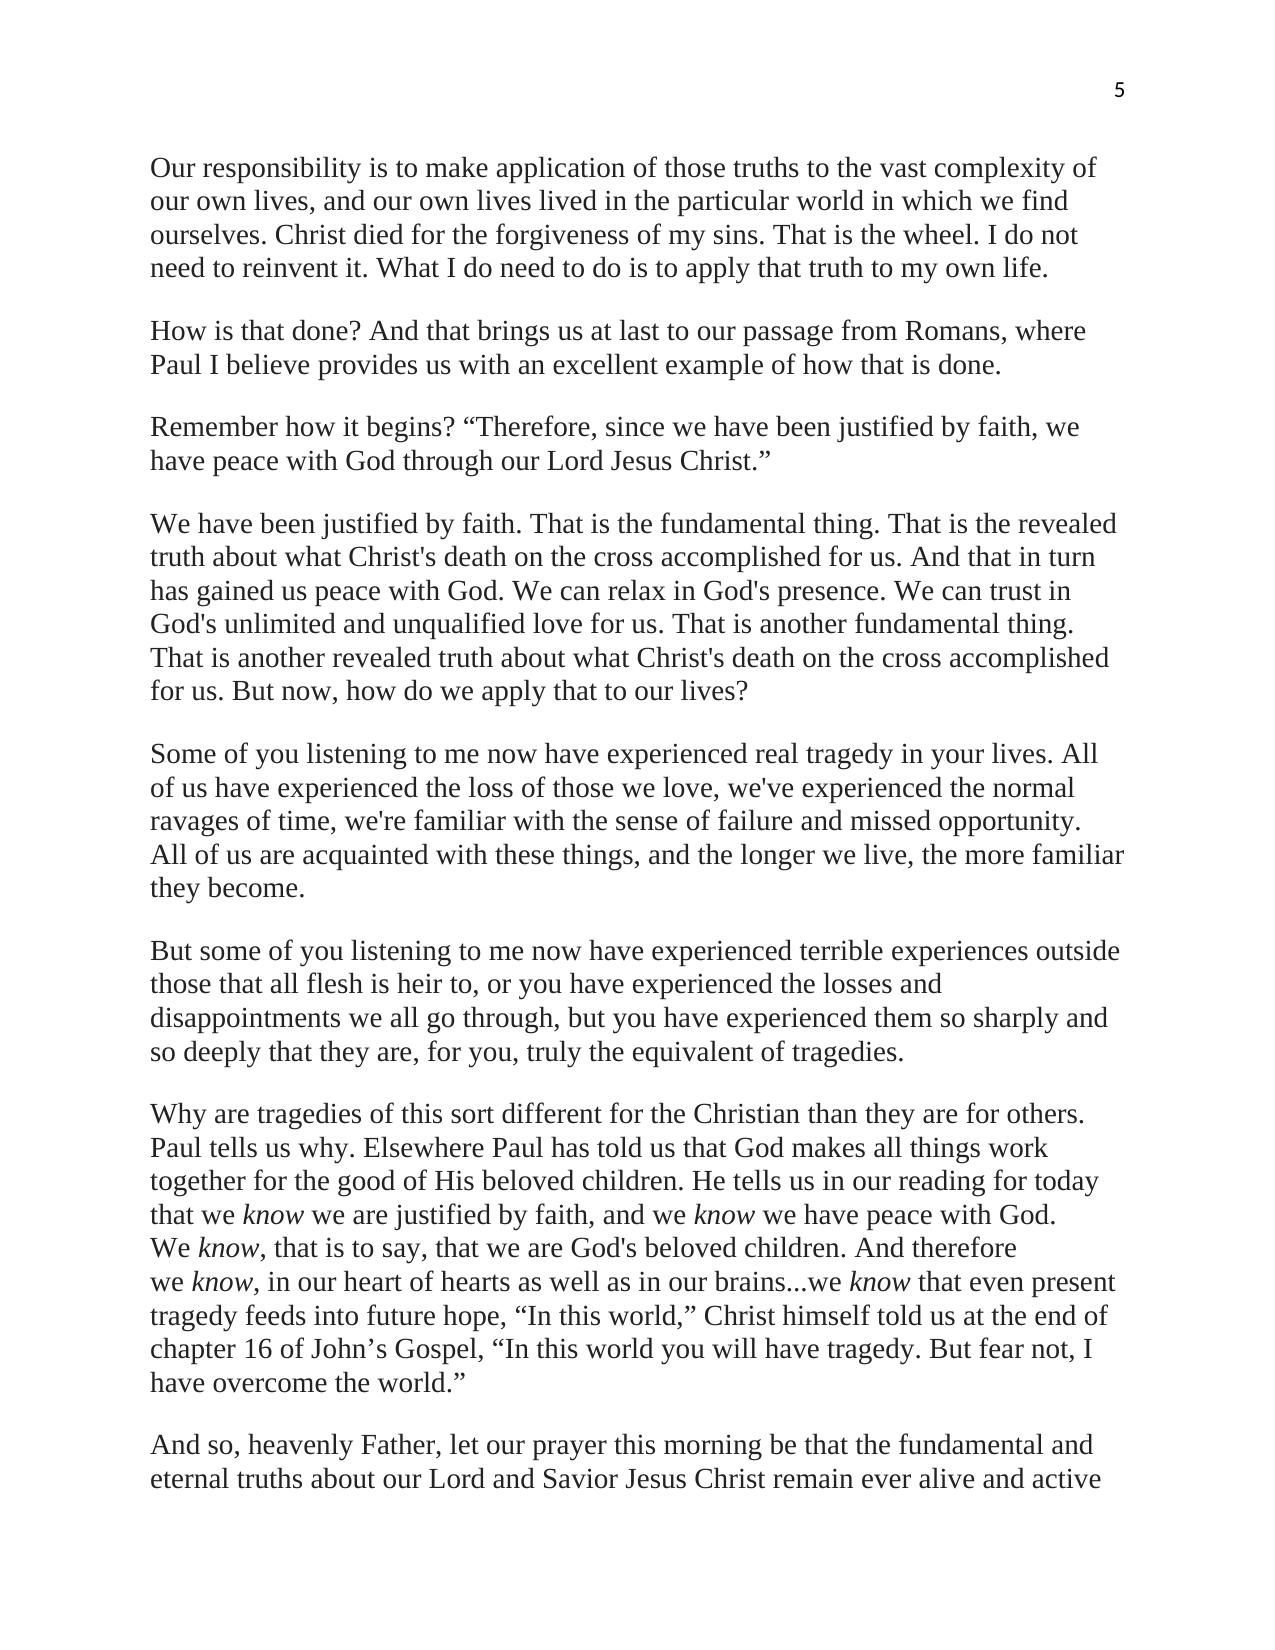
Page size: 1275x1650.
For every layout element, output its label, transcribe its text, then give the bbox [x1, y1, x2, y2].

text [150, 1427, 1125, 1494]
text Remember how it begins? “Therefore, since we have been justified by faith, we have peace with God through our Lord Jesus Christ.” [150, 409, 1125, 477]
text Some of you listening to me now have experienced real tragedy in your lives. All of us have experienced the loss of those we love, we've experienced the normal ravages of time, we're familiar with the sense of failure and missed opportunity. All of us are acquainted with these things, and the longer we live, the more familiar they become. [150, 736, 1125, 904]
text How is that done? And that brings us at last to our passage from Romans, where Paul I believe provides us with an excellent example of how that is done. [150, 313, 1125, 380]
text Why are tragedies of this sort different for the Christian than they are for others. Paul tells us why. Elsewhere Paul has told us that God makes all things work together for the good of His beloved children. He tells us in our reading for today that we know we are justified by faith, and we know we have peace with God. We know, that is to say, that we are God's beloved children. And therefore we know, in our heart of hearts as well as in our brains...we know that even present tragedy feeds into future hope, “In this world,” Christ himself told us at the end of chapter 16 of John’s Gospel, “In this world you will have tragedy. But fear not, I have overcome the world.” [150, 1096, 1125, 1398]
text We have been justified by faith. That is the fundamental thing. That is the revealed truth about what Christ's death on the cross accomplished for us. And that in turn has gained us peace with God. We can relax in God's presence. We can trust in God's unlimited and unqualified love for us. That is another fundamental thing. That is another revealed truth about what Christ's death on the cross accomplished for us. But now, how do we apply that to our lives? [150, 506, 1125, 707]
text Our responsibility is to make application of those truths to the vast complexity of our own lives, and our own lives lived in the particular world in which we find ourselves. Christ died for the forgiveness of my sins. That is the wheel. I do not need to reinvent it. What I do need to do is to apply that truth to my own life. [150, 150, 1125, 284]
text But some of you listening to me now have experienced terrible experiences outside those that all flesh is heir to, or you have experienced the losses and disappointments we all go through, but you have experienced them so sharply and so deeply that they are, for you, truly the equivalent of tragedies. [150, 933, 1125, 1067]
